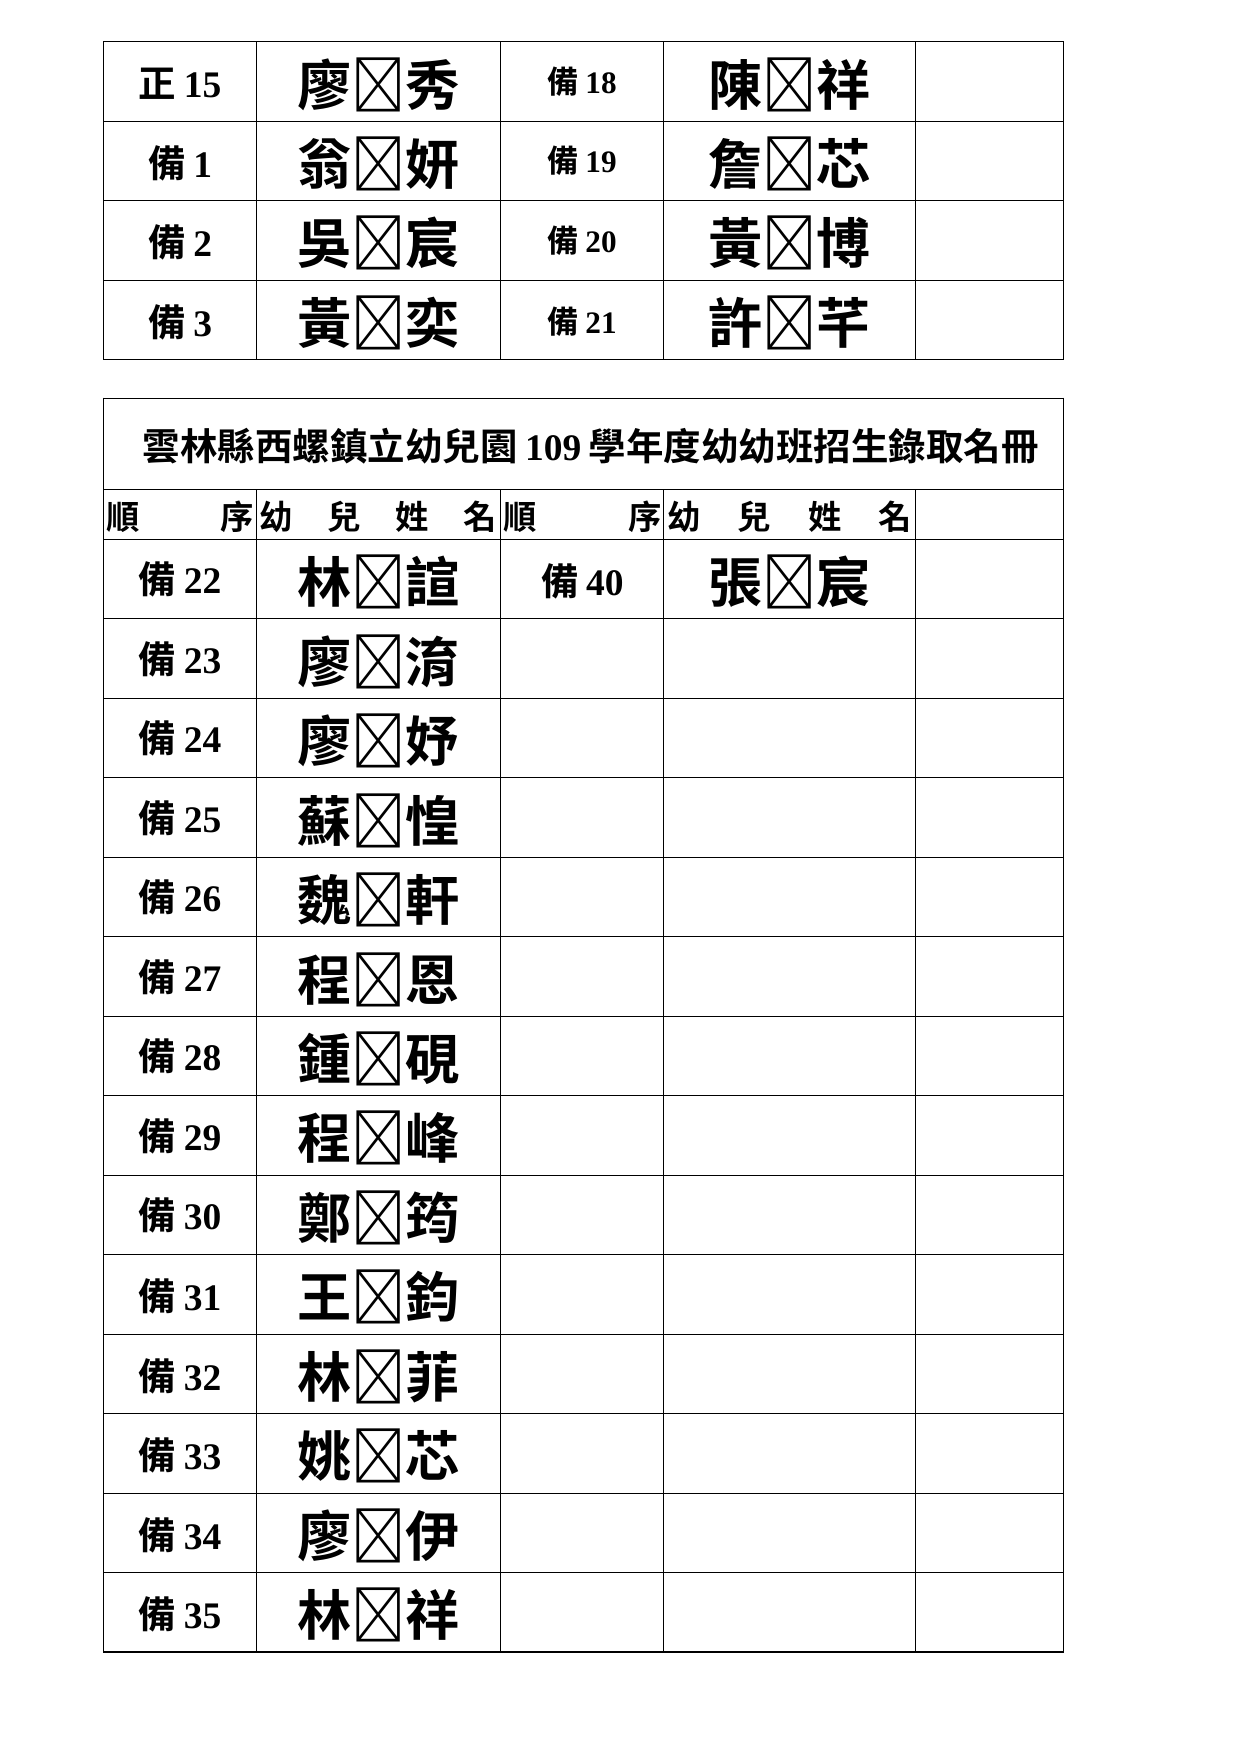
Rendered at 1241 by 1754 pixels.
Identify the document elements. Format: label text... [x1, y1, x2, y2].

table_cell 備40 [501, 540, 663, 618]
table_cell [916, 1096, 1063, 1174]
table_cell [664, 1255, 915, 1333]
table_cell 林祥 [257, 1573, 500, 1651]
table_cell 備32 [104, 1335, 256, 1413]
table_cell [916, 1494, 1063, 1572]
table_cell [664, 1176, 915, 1254]
table_cell 黃奕 [257, 281, 500, 359]
table_cell 順序 [501, 490, 663, 539]
table_cell 吳宸 [257, 201, 500, 279]
table_cell 鄭筠 [257, 1176, 500, 1254]
table_cell [664, 1573, 915, 1651]
table_cell 張宸 [664, 540, 915, 618]
table_cell 備35 [104, 1573, 256, 1651]
table_cell [916, 1255, 1063, 1333]
table_cell 林諠 [257, 540, 500, 618]
table_header 雲林縣西螺鎮立幼兒園109學年度幼幼班招生錄取名冊 [104, 399, 1063, 489]
table_cell 幼兒姓名 [664, 490, 915, 539]
table_cell 備26 [104, 858, 256, 936]
table_cell 備28 [104, 1017, 256, 1095]
table_cell [664, 858, 915, 936]
table_cell [916, 619, 1063, 698]
table_cell 廖淯 [257, 619, 500, 698]
table_cell 備24 [104, 699, 256, 777]
table_cell [501, 937, 663, 1016]
table_cell [916, 699, 1063, 777]
table_cell 備3 [104, 281, 256, 359]
table_cell 姚芯 [257, 1414, 500, 1492]
table_cell [916, 778, 1063, 857]
table_cell 備33 [104, 1414, 256, 1492]
table_cell [916, 490, 1063, 539]
table_cell [916, 540, 1063, 618]
table_cell 備34 [104, 1494, 256, 1572]
table_cell 林菲 [257, 1335, 500, 1413]
table_cell [501, 1096, 663, 1174]
table_cell [501, 1414, 663, 1492]
table_cell 備29 [104, 1096, 256, 1174]
table_cell [916, 201, 1063, 279]
table_cell 順序 [104, 490, 256, 539]
table_cell 備20 [501, 201, 663, 279]
table_cell [664, 619, 915, 698]
table_cell 備25 [104, 778, 256, 857]
table_cell [501, 619, 663, 698]
table_cell [664, 699, 915, 777]
table_cell 廖妤 [257, 699, 500, 777]
table_cell [916, 937, 1063, 1016]
table_cell 備22 [104, 540, 256, 618]
table_cell [664, 1494, 915, 1572]
table_cell 翁妍 [257, 122, 500, 200]
table_cell [916, 1176, 1063, 1254]
table_cell [664, 1414, 915, 1492]
table_cell [916, 858, 1063, 936]
table_cell [664, 937, 915, 1016]
table_cell 備23 [104, 619, 256, 698]
table_cell 程恩 [257, 937, 500, 1016]
table_cell 備27 [104, 937, 256, 1016]
table_cell 蘇惶 [257, 778, 500, 857]
table_cell 備1 [104, 122, 256, 200]
table_cell [916, 1017, 1063, 1095]
table_cell 廖伊 [257, 1494, 500, 1572]
table_cell 許芊 [664, 281, 915, 359]
table_cell [664, 778, 915, 857]
table_cell 魏軒 [257, 858, 500, 936]
table_cell [664, 1017, 915, 1095]
table_cell [501, 1573, 663, 1651]
table_cell 備18 [501, 42, 663, 121]
table_cell [664, 1096, 915, 1174]
table_cell [916, 1573, 1063, 1651]
table_cell 詹芯 [664, 122, 915, 200]
table_cell [501, 1017, 663, 1095]
table_cell 程峰 [257, 1096, 500, 1174]
table_cell [916, 122, 1063, 200]
table_cell [916, 42, 1063, 121]
table_cell [916, 1414, 1063, 1492]
table_cell [916, 281, 1063, 359]
table_cell 備21 [501, 281, 663, 359]
table_cell [501, 699, 663, 777]
table_cell 備2 [104, 201, 256, 279]
table_cell 黃博 [664, 201, 915, 279]
table_cell [501, 1335, 663, 1413]
table_cell [501, 1255, 663, 1333]
table_cell [664, 1335, 915, 1413]
table_cell [501, 858, 663, 936]
table_cell 正15 [104, 42, 256, 121]
table_cell 陳祥 [664, 42, 915, 121]
table_cell 備19 [501, 122, 663, 200]
table_cell 備31 [104, 1255, 256, 1333]
table_cell 備30 [104, 1176, 256, 1254]
table_cell [501, 1176, 663, 1254]
table_cell 王鈞 [257, 1255, 500, 1333]
table_cell 幼兒姓名 [257, 490, 500, 539]
table_cell 鍾硯 [257, 1017, 500, 1095]
table_cell [501, 778, 663, 857]
table_cell [916, 1335, 1063, 1413]
table_cell 廖秀 [257, 42, 500, 121]
table_cell [501, 1494, 663, 1572]
